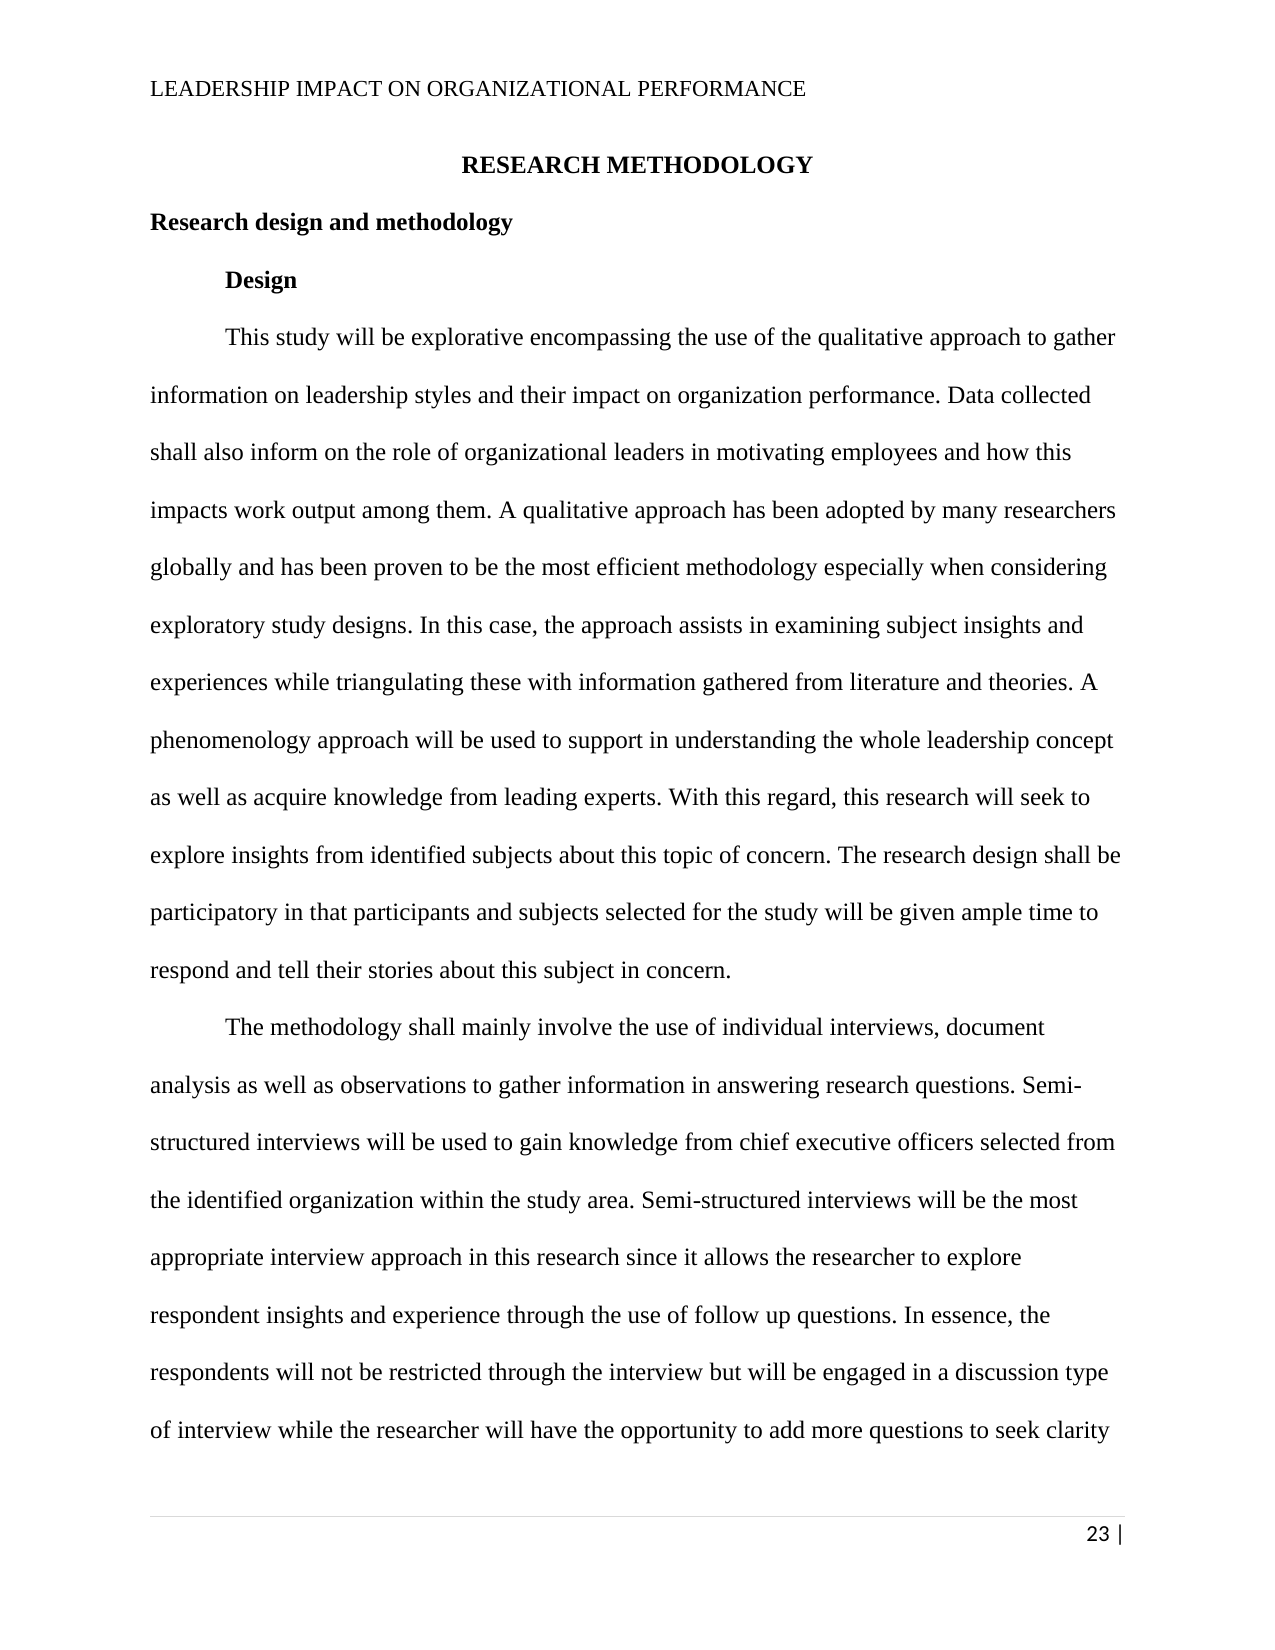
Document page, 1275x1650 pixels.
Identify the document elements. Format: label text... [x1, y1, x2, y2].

text This study will be explorative encompassing the use of the qualitative approach to gather information on leadership styles and their impact on organization performance. Data collected shall also inform on the role of organizational leaders in motivating employees and how this impacts work output among them. A qualitative approach has been adopted by many researchers globally and has been proven to be the most efficient methodology especially when considering exploratory study designs. In this case, the approach assists in examining subject insights and experiences while triangulating these with information gathered from literature and theories. A phenomenology approach will be used to support in understanding the whole leadership concept as well as acquire knowledge from leading experts. With this regard, this research will seek to explore insights from identified subjects about this topic of concern. The research design shall be participatory in that participants and subjects selected for the study will be given ample time to respond and tell their stories about this subject in concern. [150, 322, 1125, 984]
subtitle RESEARCH METHODOLOGY [150, 150, 1125, 179]
subtitle Design [150, 265, 1125, 294]
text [150, 1012, 1125, 1444]
subtitle Research design and methodology [150, 207, 1125, 236]
